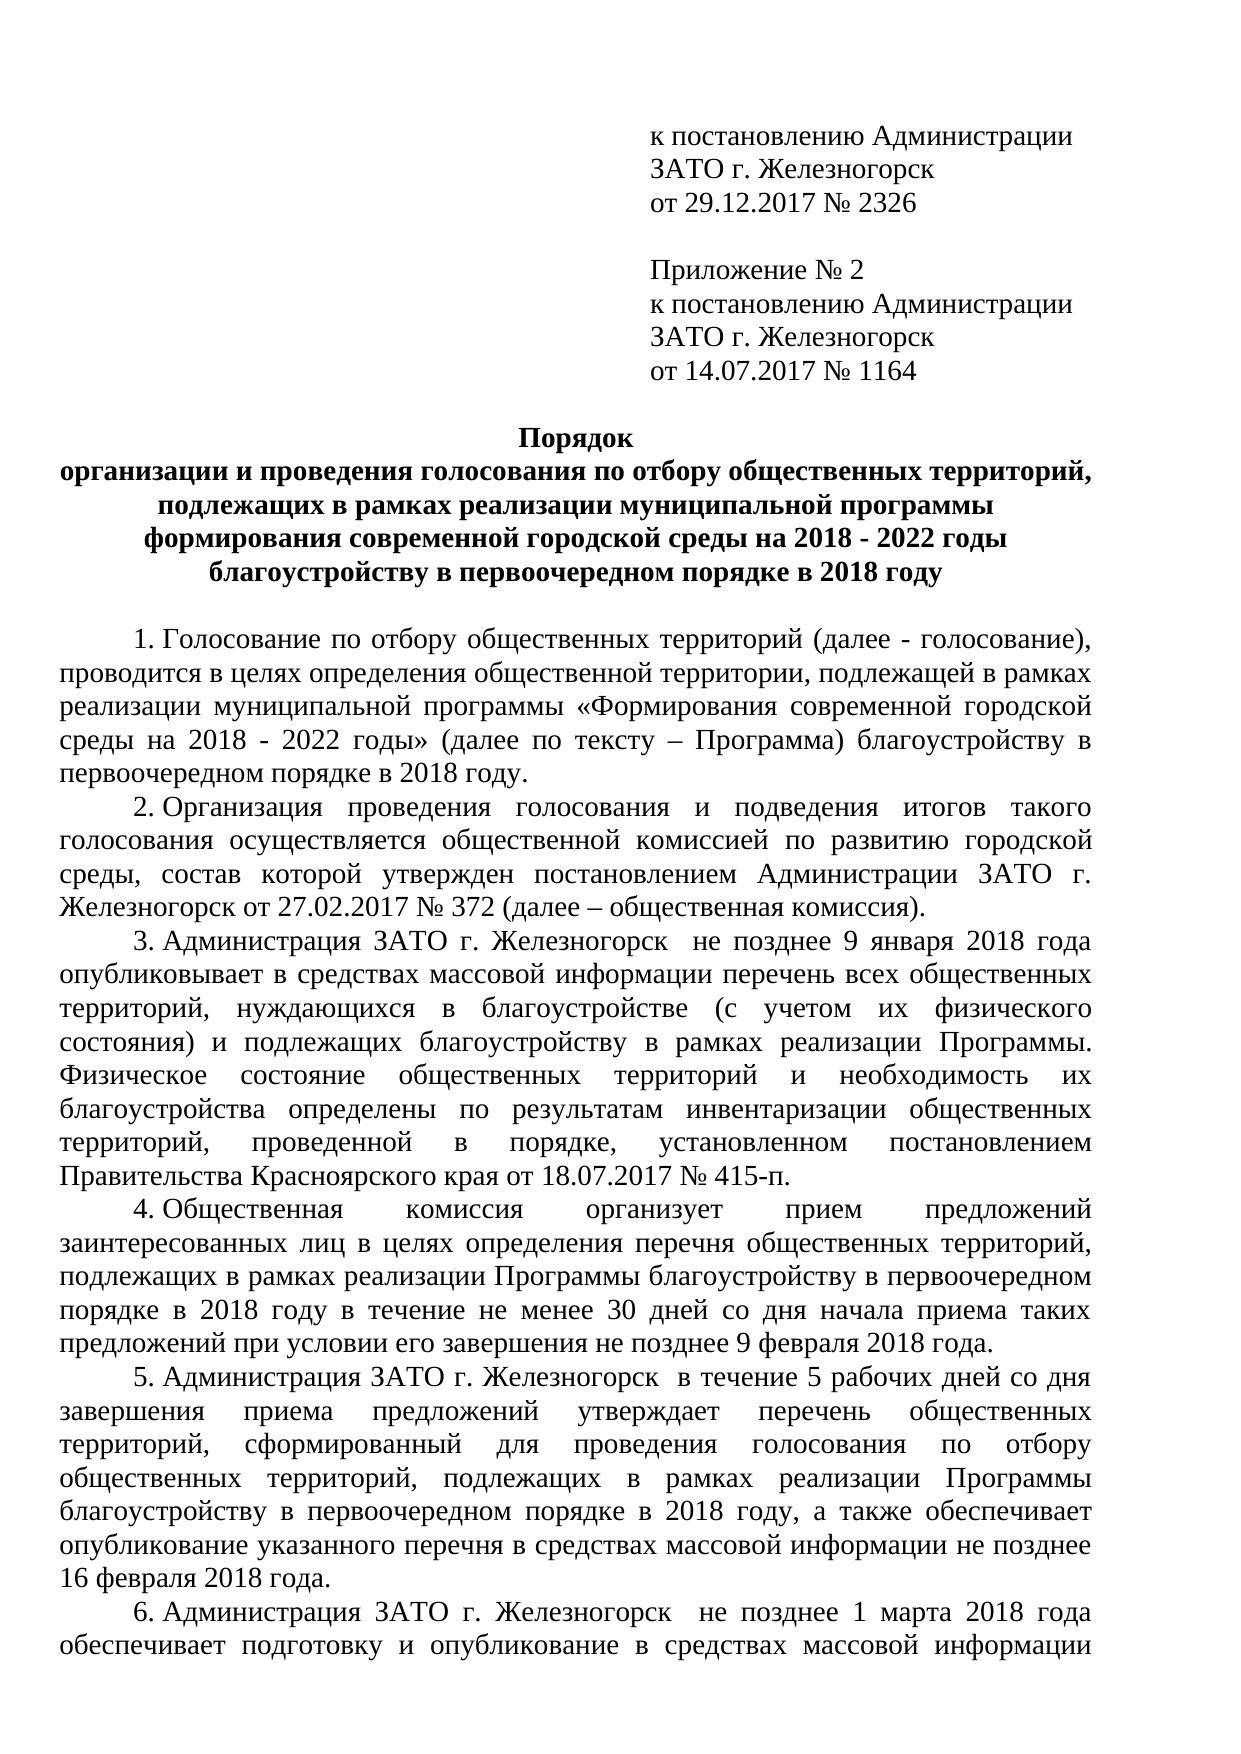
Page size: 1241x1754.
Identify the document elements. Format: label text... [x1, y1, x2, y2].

text Порядок [59, 420, 1092, 453]
text 3. Администрация ЗАТО г. Железногорск не позднее 9 января 2018 года опубликовывает в средствах массовой информации перечень всех общественных территорий, нуждающихся в благоустройстве (с учетом их физического состояния) и подлежащих благоустройству в рамках реализации Программы. Физическое состояние общественных территорий и необходимость их благоустройства определены по результатам инвентаризации общественных территорий, проведенной в порядке, установленном постановлением Правительства Красноярского края от 18.07.2017 № 415-п. [59, 923, 1092, 1191]
text к постановлению Администрации [650, 286, 1092, 319]
text Приложение № 2 [650, 252, 1092, 286]
text от 29.12.2017 № 2326 [650, 185, 1092, 219]
text организации и проведения голосования по отбору общественных территорий, подлежащих в рамках реализации муниципальной программы формирования современной городской среды на 2018 - 2022 годы благоустройству в первоочередном порядке в 2018 году [59, 453, 1092, 588]
text к постановлению Администрации ЗАТО г. Железногорск [650, 118, 1092, 185]
text 2. Организация проведения голосования и подведения итогов такого голосования осуществляется общественной комиссией по развитию городской среды, состав которой утвержден постановлением Администрации ЗАТО г. Железногорск от 27.02.2017 № 372 (далее – общественная комиссия). [59, 789, 1092, 923]
text 5. Администрация ЗАТО г. Железногорск в течение 5 рабочих дней со дня завершения приема предложений утверждает перечень общественных территорий, сформированный для проведения голосования по отбору общественных территорий, подлежащих в рамках реализации Программы благоустройству в первоочередном порядке в 2018 году, а также обеспечивает опубликование указанного перечня в средствах массовой информации не позднее 16 февраля 2018 года. [59, 1359, 1092, 1594]
text ЗАТО г. Железногорск [650, 319, 1092, 353]
text 1. Голосование по отбору общественных территорий (далее - голосование), проводится в целях определения общественной территории, подлежащей в рамках реализации муниципальной программы «Формирования современной городской среды на 2018 - 2022 годы» (далее по тексту – Программа) благоустройству в первоочередном порядке в 2018 году. [59, 621, 1092, 789]
text 4. Общественная комиссия организует прием предложений заинтересованных лиц в целях определения перечня общественных территорий, подлежащих в рамках реализации Программы благоустройству в первоочередном порядке в 2018 году в течение не менее 30 дней со дня начала приема таких предложений при условии его завершения не позднее 9 февраля 2018 года. [59, 1191, 1092, 1359]
text от 14.07.2017 № 1164 [650, 353, 1092, 386]
